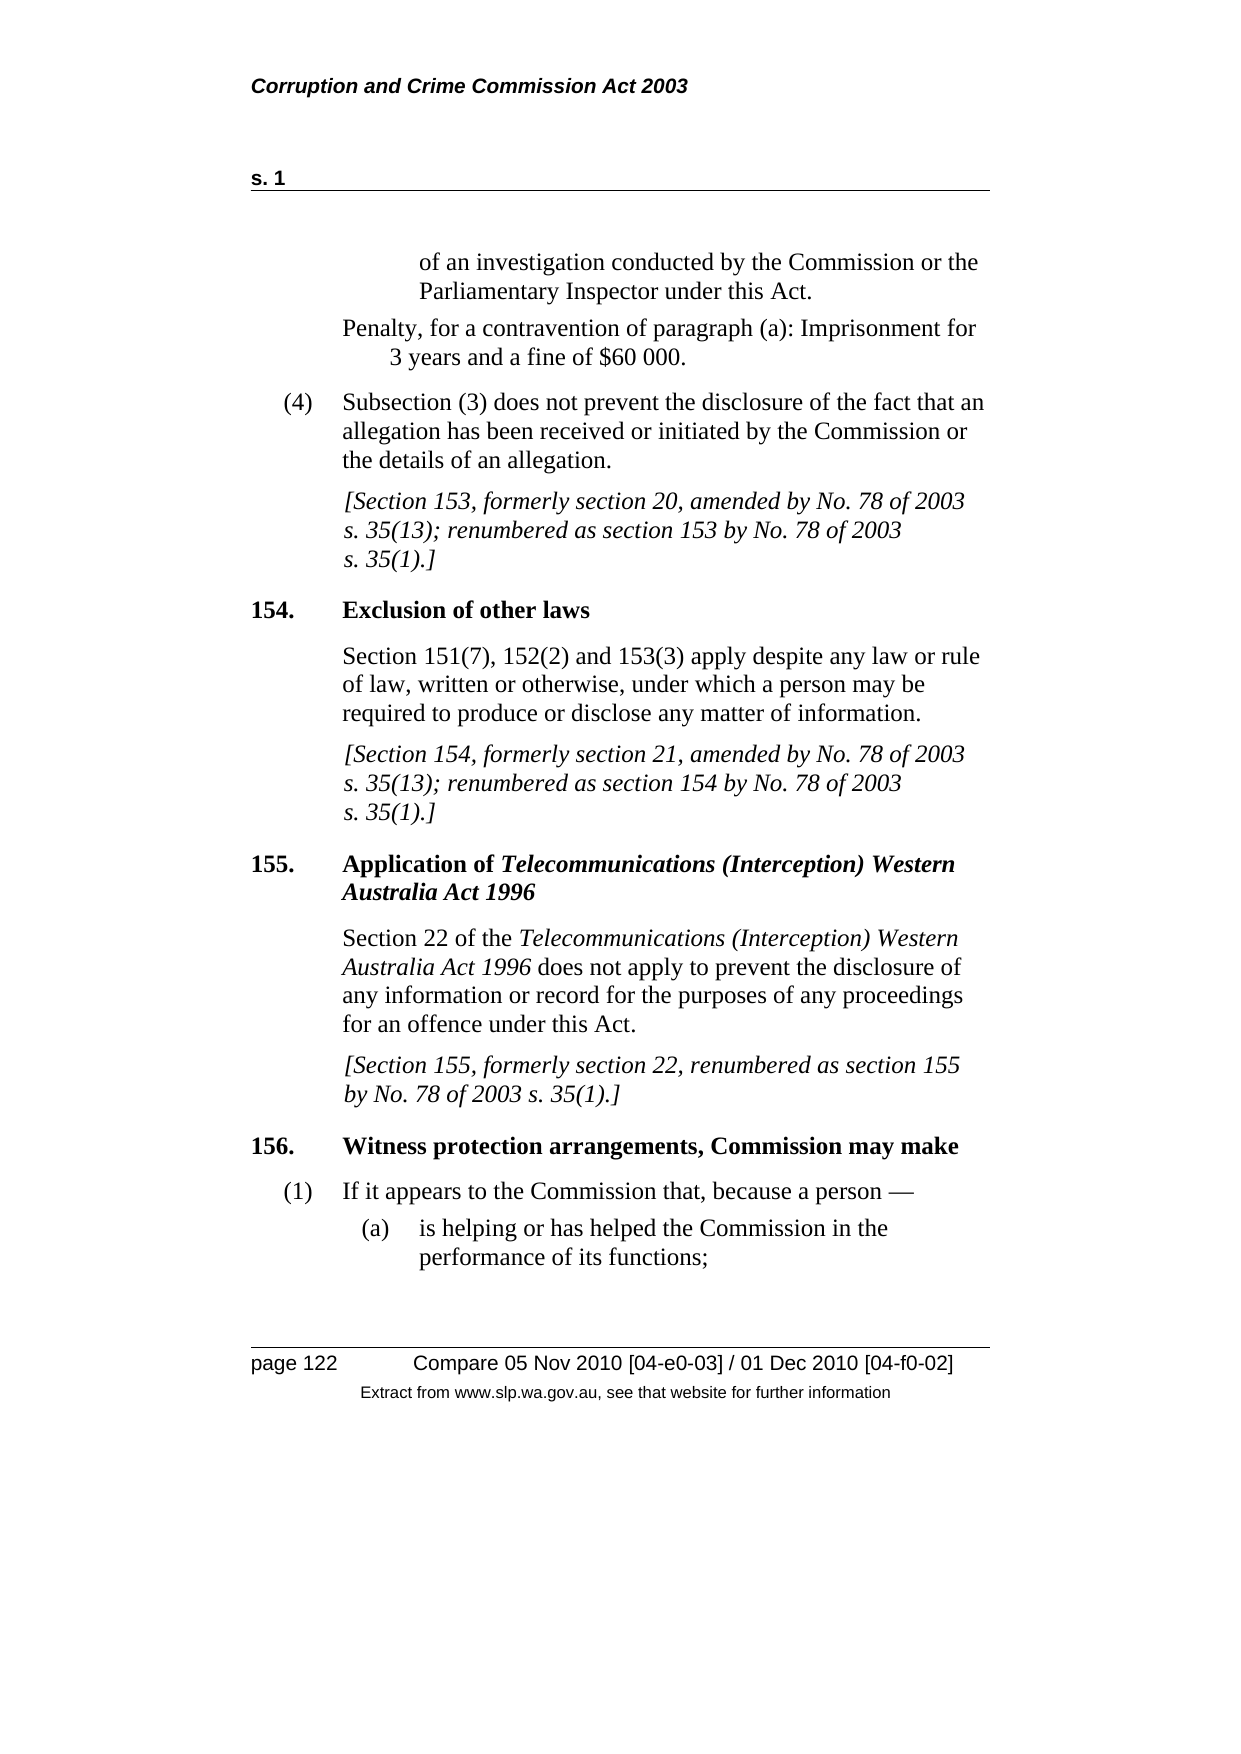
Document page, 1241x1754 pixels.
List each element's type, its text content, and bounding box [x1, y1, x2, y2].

text Section 151(7), 152(2) and 153(3) apply despite any law or rule of law, written or otherwise, under which a person may be required to produce or disclose any matter of information. [251, 641, 990, 727]
text (4) Subsection (3) does not prevent the disclosure of the fact that an allegation has been received or initiated by the Commission or the details of an allegation. [251, 387, 990, 474]
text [251, 247, 990, 305]
text (a) is helping or has helped the Commission in the performance of its functions; [251, 1213, 990, 1271]
text [Section 153, formerly section 20, amended by No. 78 of 2003 s. 35(13); renumbered as section 153 by No. 78 of 2003 s. 35(1).] [251, 486, 990, 572]
text (1) If it appears to the Commission that, because a person — [251, 1176, 990, 1205]
subtitle 156. Witness protection arrangements, Commission may make [251, 1131, 990, 1159]
text Penalty, for a contravention of paragraph (a): Imprisonment for 3 years and a fine of $60 000. [251, 313, 990, 371]
text [Section 154, formerly section 21, amended by No. 78 of 2003 s. 35(13); renumbered as section 154 by No. 78 of 2003 s. 35(1).] [251, 739, 990, 826]
subtitle 155. Application of Telecommunications (Interception) Western Australia Act 1996 [251, 849, 990, 906]
text [Section 155, formerly section 22, renumbered as section 155 by No. 78 of 2003 s. 35(1).] [251, 1050, 990, 1108]
text Section 22 of the Telecommunications (Interception) Western Australia Act 1996 does not apply to prevent the disclosure of any information or record for the purposes of any proceedings for an offence under this Act. [251, 923, 990, 1038]
subtitle 154. Exclusion of other laws [251, 595, 990, 624]
